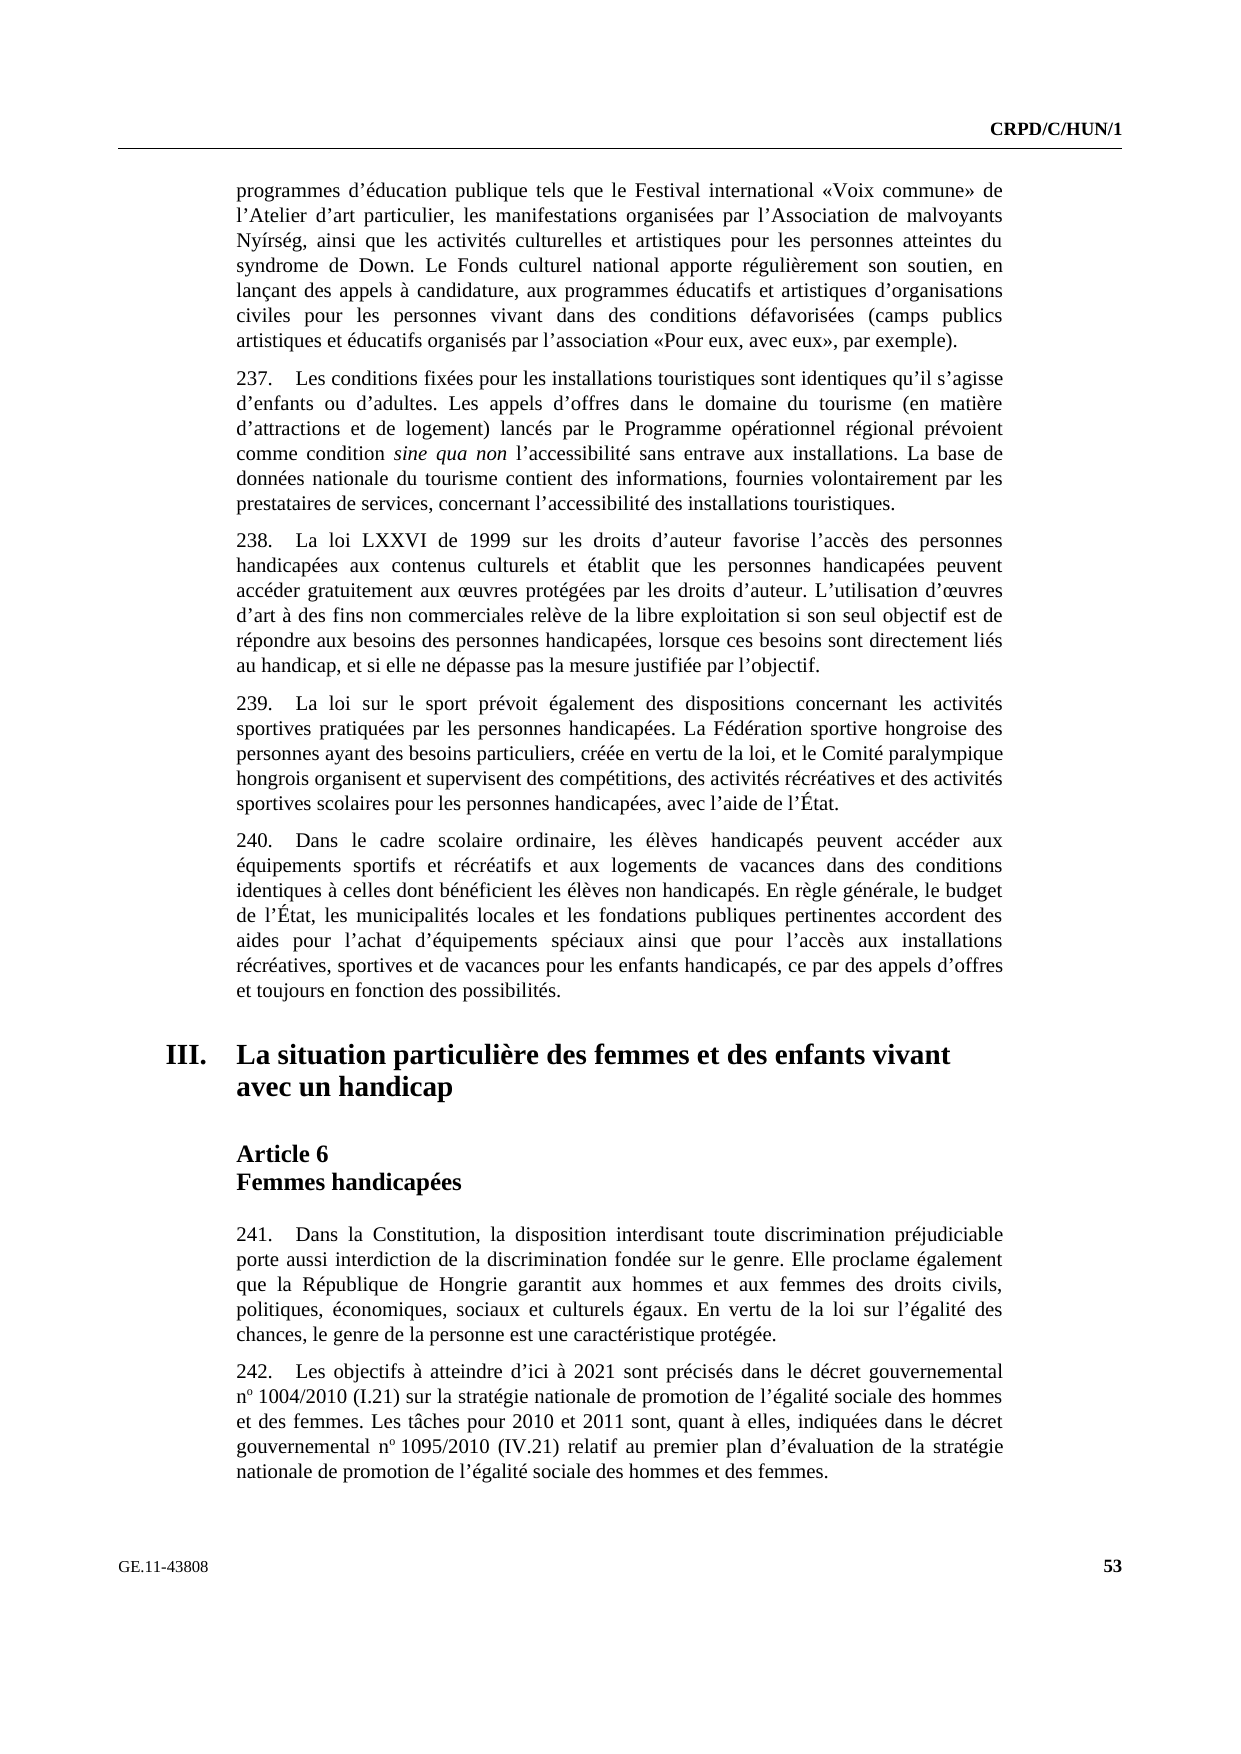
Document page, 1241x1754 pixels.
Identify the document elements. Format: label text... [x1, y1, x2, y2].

text 241. Dans la Constitution, la disposition interdisant toute discrimination préjudiciable porte aussi interdiction de la discrimination fondée sur le genre. Elle proclame également que la République de Hongrie garantit aux hommes et aux femmes des droits civils, politiques, économiques, sociaux et culturels égaux. En vertu de la loi sur l’égalité des chances, le genre de la personne est une caractéristique protégée. [236, 1221, 1004, 1346]
text 242. Les objectifs à atteindre d’ici à 2021 sont précisés dans le décret gouvernemental no 1004/2010 (I.21) sur la stratégie nationale de promotion de l’égalité sociale des hommes et des femmes. Les tâches pour 2010 et 2011 sont, quant à elles, indiquées dans le décret gouvernemental no 1095/2010 (IV.21) relatif au premier plan d’évaluation de la stratégie nationale de promotion de l’égalité sociale des hommes et des femmes. [236, 1358, 1004, 1483]
text 238. La loi LXXVI de 1999 sur les droits d’auteur favorise l’accès des personnes handicapées aux contenus culturels et établit que les personnes handicapées peuvent accéder gratuitement aux œuvres protégées par les droits d’auteur. L’utilisation d’œuvres d’art à des fins non commerciales relève de la libre exploitation si son seul objectif est de répondre aux besoins des personnes handicapées, lorsque ces besoins sont directement liés au handicap, et si elle ne dépasse pas la mesure justifiée par l’objectif. [236, 527, 1004, 677]
text 240. Dans le cadre scolaire ordinaire, les élèves handicapés peuvent accéder aux équipements sportifs et récréatifs et aux logements de vacances dans des conditions identiques à celles dont bénéficient les élèves non handicapés. En règle générale, le budget de l’État, les municipalités locales et les fondations publiques pertinentes accordent des aides pour l’achat d’équipements spéciaux ainsi que pour l’accès aux installations récréatives, sportives et de vacances pour les enfants handicapés, ce par des appels d’offres et toujours en fonction des possibilités. [236, 827, 1004, 1002]
text Article 6 Femmes handicapées [118, 1140, 1004, 1196]
text III. La situation particulière des femmes et des enfants vivant avec un handicap [118, 1040, 1004, 1102]
text 239. La loi sur le sport prévoit également des dispositions concernant les activités sportives pratiquées par les personnes handicapées. La Fédération sportive hongroise des personnes ayant des besoins particuliers, créée en vertu de la loi, et le Comité paralympique hongrois organisent et supervisent des compétitions, des activités récréatives et des activités sportives scolaires pour les personnes handicapées, avec l’aide de l’État. [236, 690, 1004, 815]
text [236, 177, 1004, 352]
text 237. Les conditions fixées pour les installations touristiques sont identiques qu’il s’agisse d’enfants ou d’adultes. Les appels d’offres dans le domaine du tourisme (en matière d’attractions et de logement) lancés par le Programme opérationnel régional prévoient comme condition sine qua non l’accessibilité sans entrave aux installations. La base de données nationale du tourisme contient des informations, fournies volontairement par les prestataires de services, concernant l’accessibilité des installations touristiques. [236, 365, 1004, 515]
